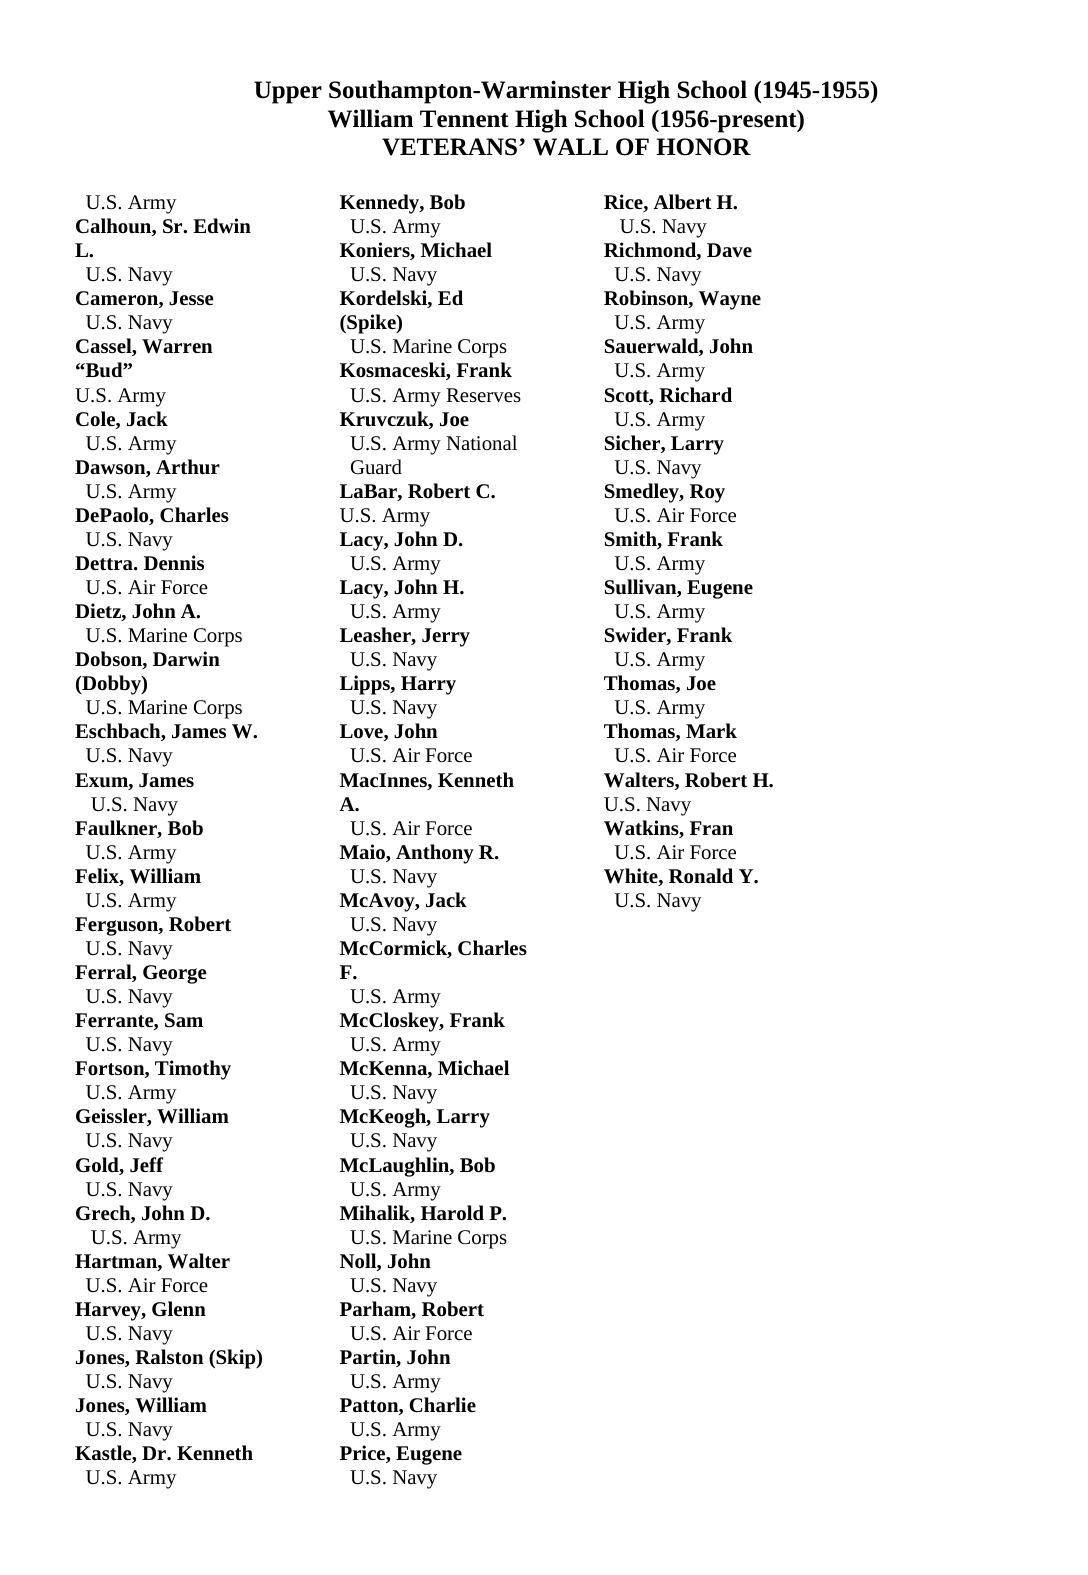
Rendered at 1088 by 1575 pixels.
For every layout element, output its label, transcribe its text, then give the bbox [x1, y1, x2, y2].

text Ferrante, Sam [75, 1008, 264, 1032]
text U.S. Air Force [339, 816, 529, 840]
text U.S. Navy [339, 1273, 529, 1297]
text U.S. Army Reserves [339, 382, 529, 407]
text U.S. Army [75, 190, 264, 214]
text Lacy, John H. [339, 575, 529, 599]
text McKeogh, Larry [339, 1104, 529, 1128]
text U.S. Army [75, 1225, 264, 1249]
text Love, John [339, 719, 529, 743]
text McAvoy, Jack [339, 888, 529, 912]
text U.S. Army [339, 1177, 529, 1201]
text U.S. Navy [339, 864, 529, 888]
text U.S. Navy [75, 1128, 264, 1152]
text Smedley, Roy [604, 479, 793, 503]
text Hartman, Walter [75, 1249, 264, 1273]
text LaBar, Robert C. [339, 479, 529, 503]
text U.S. Air Force [75, 575, 264, 599]
text Cassel, Warren “Bud” [75, 334, 264, 382]
text Dettra. Dennis [75, 551, 264, 575]
text Watkins, Fran [604, 816, 793, 840]
text U.S. Army [339, 551, 529, 575]
text Lipps, Harry [339, 671, 529, 695]
text U.S. Marine Corps [75, 623, 264, 647]
text Kordelski, Ed (Spike) [339, 286, 529, 334]
text Patton, Charlie [339, 1393, 529, 1417]
text U.S. Navy [339, 1080, 529, 1104]
text Thomas, Mark [604, 719, 793, 743]
text U.S. Navy [75, 527, 264, 551]
text Grech, John D. [75, 1201, 264, 1225]
text U.S. Army [339, 1369, 529, 1393]
text Cole, Jack [75, 407, 264, 431]
text McKenna, Michael [339, 1056, 529, 1080]
text Maio, Anthony R. [339, 840, 529, 864]
text U.S. Army [339, 599, 529, 623]
text U.S. Navy [75, 743, 264, 767]
text U.S. Marine Corps [339, 334, 529, 358]
text U.S. Army [75, 431, 264, 455]
text U.S. Navy [75, 1417, 264, 1441]
text U.S. Army [604, 695, 793, 719]
text U.S. Army [339, 1417, 529, 1441]
text U.S. Navy [75, 1369, 264, 1393]
text U.S. Navy [339, 695, 529, 719]
text Ferral, George [75, 960, 264, 984]
text U.S. Navy [75, 984, 264, 1008]
text Cameron, Jesse [75, 286, 264, 310]
text Price, Eugene [339, 1441, 529, 1465]
text Sauerwald, John [604, 334, 793, 358]
text U.S. Navy [75, 1177, 264, 1201]
text Kastle, Dr. Kenneth [75, 1441, 264, 1465]
text Exum, James [75, 767, 264, 792]
text U.S. Army [75, 1080, 264, 1104]
text U.S. Army [75, 382, 264, 407]
text U.S. Navy [339, 262, 529, 286]
text Partin, John [339, 1345, 529, 1369]
text U.S. Navy [75, 1321, 264, 1345]
text U.S. Air Force [75, 1273, 264, 1297]
text U.S. Army [339, 214, 529, 238]
text Fortson, Timothy [75, 1056, 264, 1080]
text U.S. Army [339, 1032, 529, 1056]
text U.S. Navy [604, 888, 793, 912]
text Leasher, Jerry [339, 623, 529, 647]
text MacInnes, Kenneth A. [339, 767, 529, 816]
text McCormick, Charles F. [339, 936, 529, 984]
text Kruvczuk, Joe [339, 407, 529, 431]
text Noll, John [339, 1249, 529, 1273]
text Guard [339, 455, 529, 479]
text Harvey, Glenn [75, 1297, 264, 1321]
text Lacy, John D. [339, 527, 529, 551]
text Kosmaceski, Frank [339, 358, 529, 382]
text U.S. Navy [75, 936, 264, 960]
text White, Ronald Y. [604, 864, 793, 888]
text U.S. Army [75, 1465, 264, 1489]
text U.S. Navy [339, 912, 529, 936]
text U.S. Army [75, 888, 264, 912]
text Gold, Jeff [75, 1152, 264, 1177]
text Jones, William [75, 1393, 264, 1417]
text U.S. Air Force [339, 1321, 529, 1345]
text DePaolo, Charles [75, 503, 264, 527]
text U.S. Navy [75, 262, 264, 286]
text U.S. Army [339, 984, 529, 1008]
text U.S. Army [604, 407, 793, 431]
text McLaughlin, Bob [339, 1152, 529, 1177]
text U.S. Army [604, 599, 793, 623]
text Dawson, Arthur [75, 455, 264, 479]
text U.S. Army [604, 647, 793, 671]
text U.S. Army [75, 840, 264, 864]
text Jones, Ralston (Skip) [75, 1345, 264, 1369]
text Sullivan, Eugene [604, 575, 793, 599]
text U.S. Army [604, 358, 793, 382]
text Richmond, Dave [604, 238, 793, 262]
text U.S. Air Force [604, 503, 793, 527]
text U.S. Navy [339, 1128, 529, 1152]
text U.S. Navy [339, 647, 529, 671]
text Swider, Frank [604, 623, 793, 647]
text Felix, William [75, 864, 264, 888]
text Parham, Robert [339, 1297, 529, 1321]
text U.S. Navy [604, 214, 793, 238]
text Walters, Robert H. [604, 767, 793, 792]
text U.S. Air Force [339, 743, 529, 767]
text McCloskey, Frank [339, 1008, 529, 1032]
text Dietz, John A. [75, 599, 264, 623]
text U.S. Air Force [604, 743, 793, 767]
text Thomas, Joe [604, 671, 793, 695]
text U.S. Army [604, 310, 793, 334]
text Robinson, Wayne [604, 286, 793, 310]
text U.S. Navy [604, 792, 793, 816]
text U.S. Air Force [604, 840, 793, 864]
text Ferguson, Robert [75, 912, 264, 936]
text Smith, Frank [604, 527, 793, 551]
text Koniers, Michael [339, 238, 529, 262]
text Scott, Richard [604, 382, 793, 407]
text Eschbach, James W. [75, 719, 264, 743]
text U.S. Navy [604, 455, 793, 479]
text U.S. Navy [75, 310, 264, 334]
text U.S. Marine Corps [339, 1225, 529, 1249]
text U.S. Navy [339, 1465, 529, 1489]
text Kennedy, Bob [339, 190, 529, 214]
text Calhoun, Sr. Edwin L. [75, 214, 264, 262]
text U.S. Navy [604, 262, 793, 286]
text Dobson, Darwin (Dobby) [75, 647, 264, 695]
text U.S. Navy [75, 1032, 264, 1056]
text U.S. Army [339, 503, 529, 527]
text Mihalik, Harold P. [339, 1201, 529, 1225]
text U.S. Army National [339, 431, 529, 455]
text Sicher, Larry [604, 431, 793, 455]
text Geissler, William [75, 1104, 264, 1128]
text U.S. Navy [75, 792, 264, 816]
text Faulkner, Bob [75, 816, 264, 840]
text U.S. Army [75, 479, 264, 503]
text U.S. Marine Corps [75, 695, 264, 719]
text U.S. Army [604, 551, 793, 575]
text Rice, Albert H. [604, 190, 793, 214]
